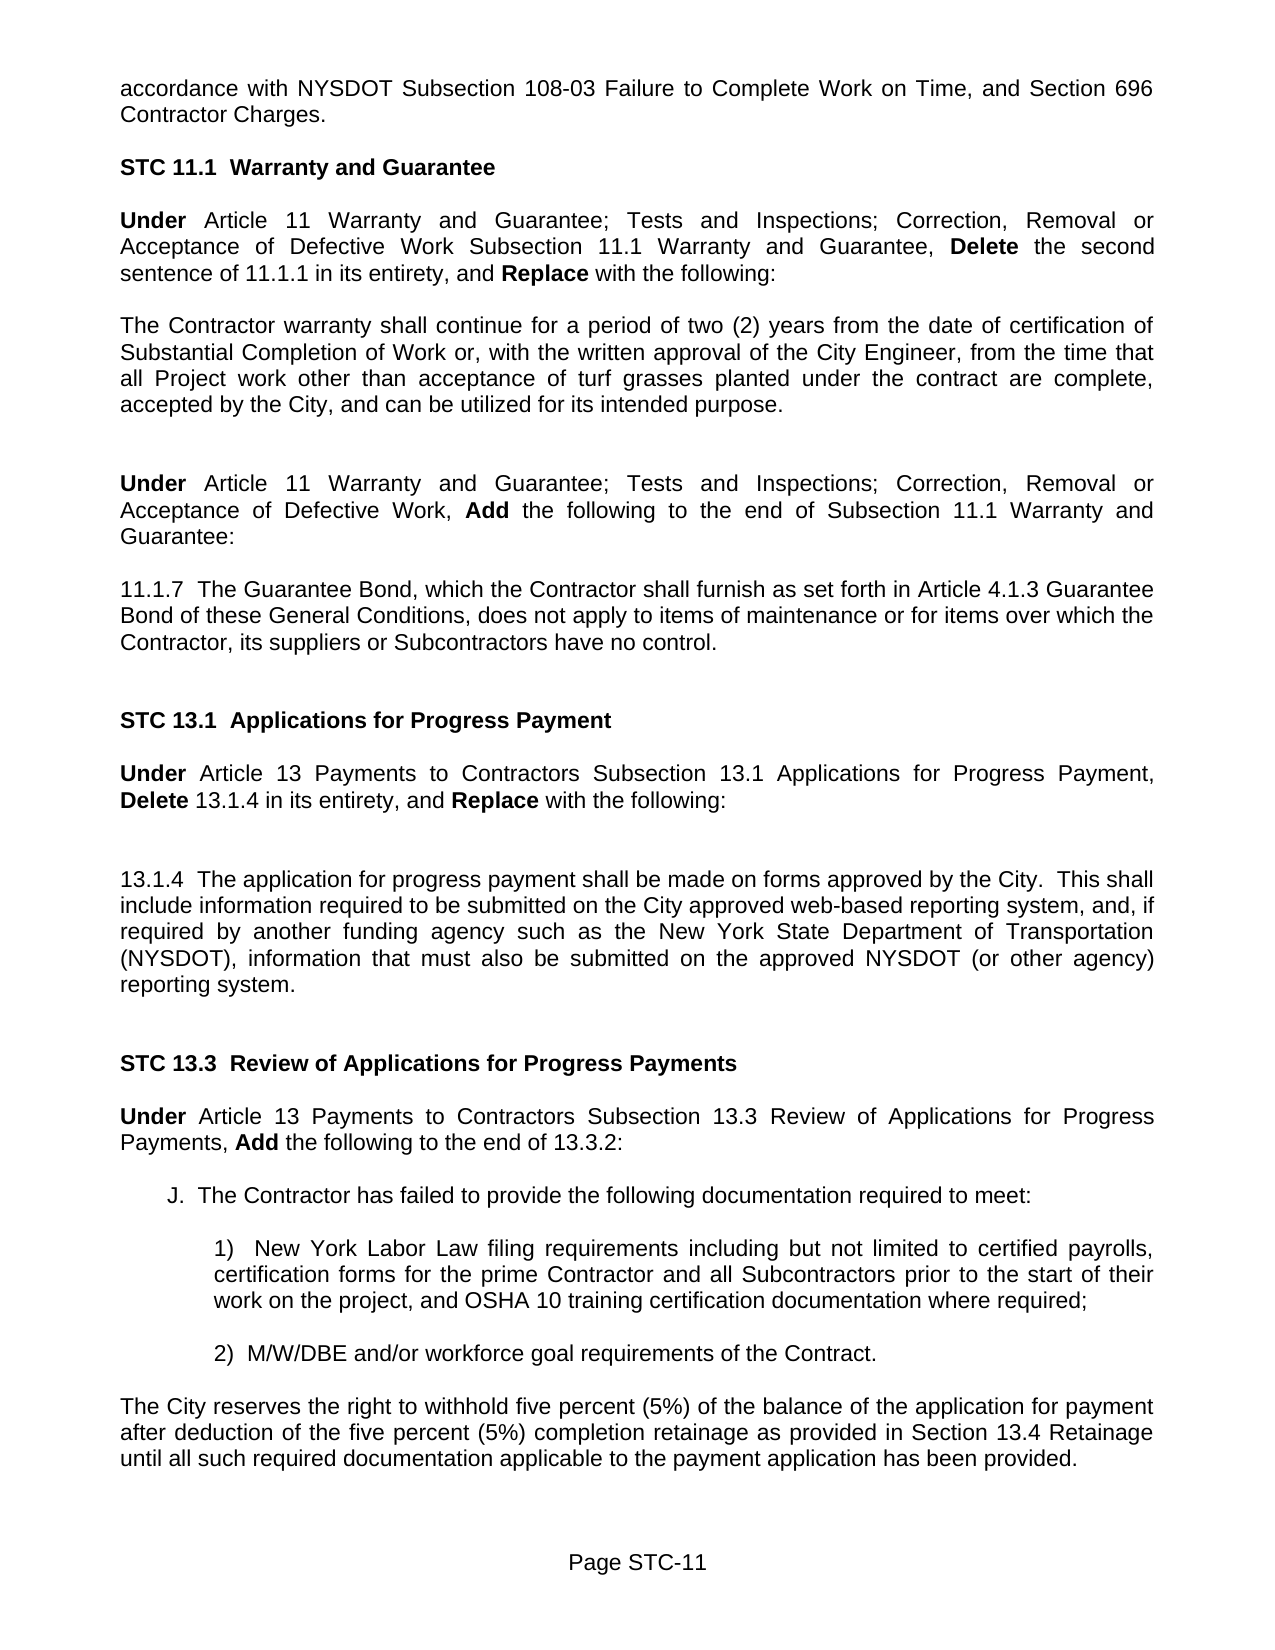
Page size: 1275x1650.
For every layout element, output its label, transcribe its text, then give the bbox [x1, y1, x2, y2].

text 11.1.7 The Guarantee Bond, which the Contractor shall furnish as set forth in Article 4.1.3 Guarantee Bond of these General Conditions, does not apply to items of maintenance or for items over which the Contractor, its suppliers or Subcontractors have no control. [120, 576, 1155, 655]
list The City reserves the right to withhold five percent (5%) of the balance of the application for payment after deduction of the five percent (5%) completion retainage as provided in Section 13.4 Retainage until all such required documentation applicable to the payment application has been provided. [120, 1393, 1155, 1472]
text Under Article 11 Warranty and Guarantee; Tests and Inspections; Correction, Removal or Acceptance of Defective Work, Add the following to the end of Subsection 11.1 Warranty and Guarantee: [120, 470, 1155, 549]
text 13.1.4 The application for progress payment shall be made on forms approved by the City. This shall include information required to be submitted on the City approved web-based reporting system, and, if required by another funding agency such as the New York State Department of Transportation (NYSDOT), information that must also be submitted on the approved NYSDOT (or other agency) reporting system. [120, 866, 1155, 997]
text STC 11.1 Warranty and Guarantee [120, 154, 1155, 180]
text The Contractor warranty shall continue for a period of two (2) years from the date of certification of Substantial Completion of Work or, with the written approval of the City Engineer, from the time that all Project work other than acceptance of turf grasses planted under the contract are complete, accepted by the City, and can be utilized for its intended purpose. [120, 312, 1155, 418]
list 1) New York Labor Law filing requirements including but not limited to certified payrolls, certification forms for the prime Contractor and all Subcontractors prior to the start of their work on the project, and OSHA 10 training certification documentation where required; [214, 1234, 1155, 1314]
text Under Article 13 Payments to Contractors Subsection 13.1 Applications for Progress Payment, Delete 13.1.4 in its entirety, and Replace with the following: [120, 760, 1155, 813]
list 2) M/W/DBE and/or workforce goal requirements of the Contract. [214, 1340, 1155, 1366]
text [120, 75, 1155, 128]
text STC 13.3 Review of Applications for Progress Payments [120, 1050, 1155, 1076]
text Under Article 13 Payments to Contractors Subsection 13.3 Review of Applications for Progress Payments, Add the following to the end of 13.3.2: [120, 1103, 1155, 1156]
text STC 13.1 Applications for Progress Payment [120, 707, 1155, 734]
text Under Article 11 Warranty and Guarantee; Tests and Inspections; Correction, Removal or Acceptance of Defective Work Subsection 11.1 Warranty and Guarantee, Delete the second sentence of 11.1.1 in its entirety, and Replace with the following: [120, 207, 1155, 286]
text J. The Contractor has failed to provide the following documentation required to meet: [167, 1182, 1155, 1208]
